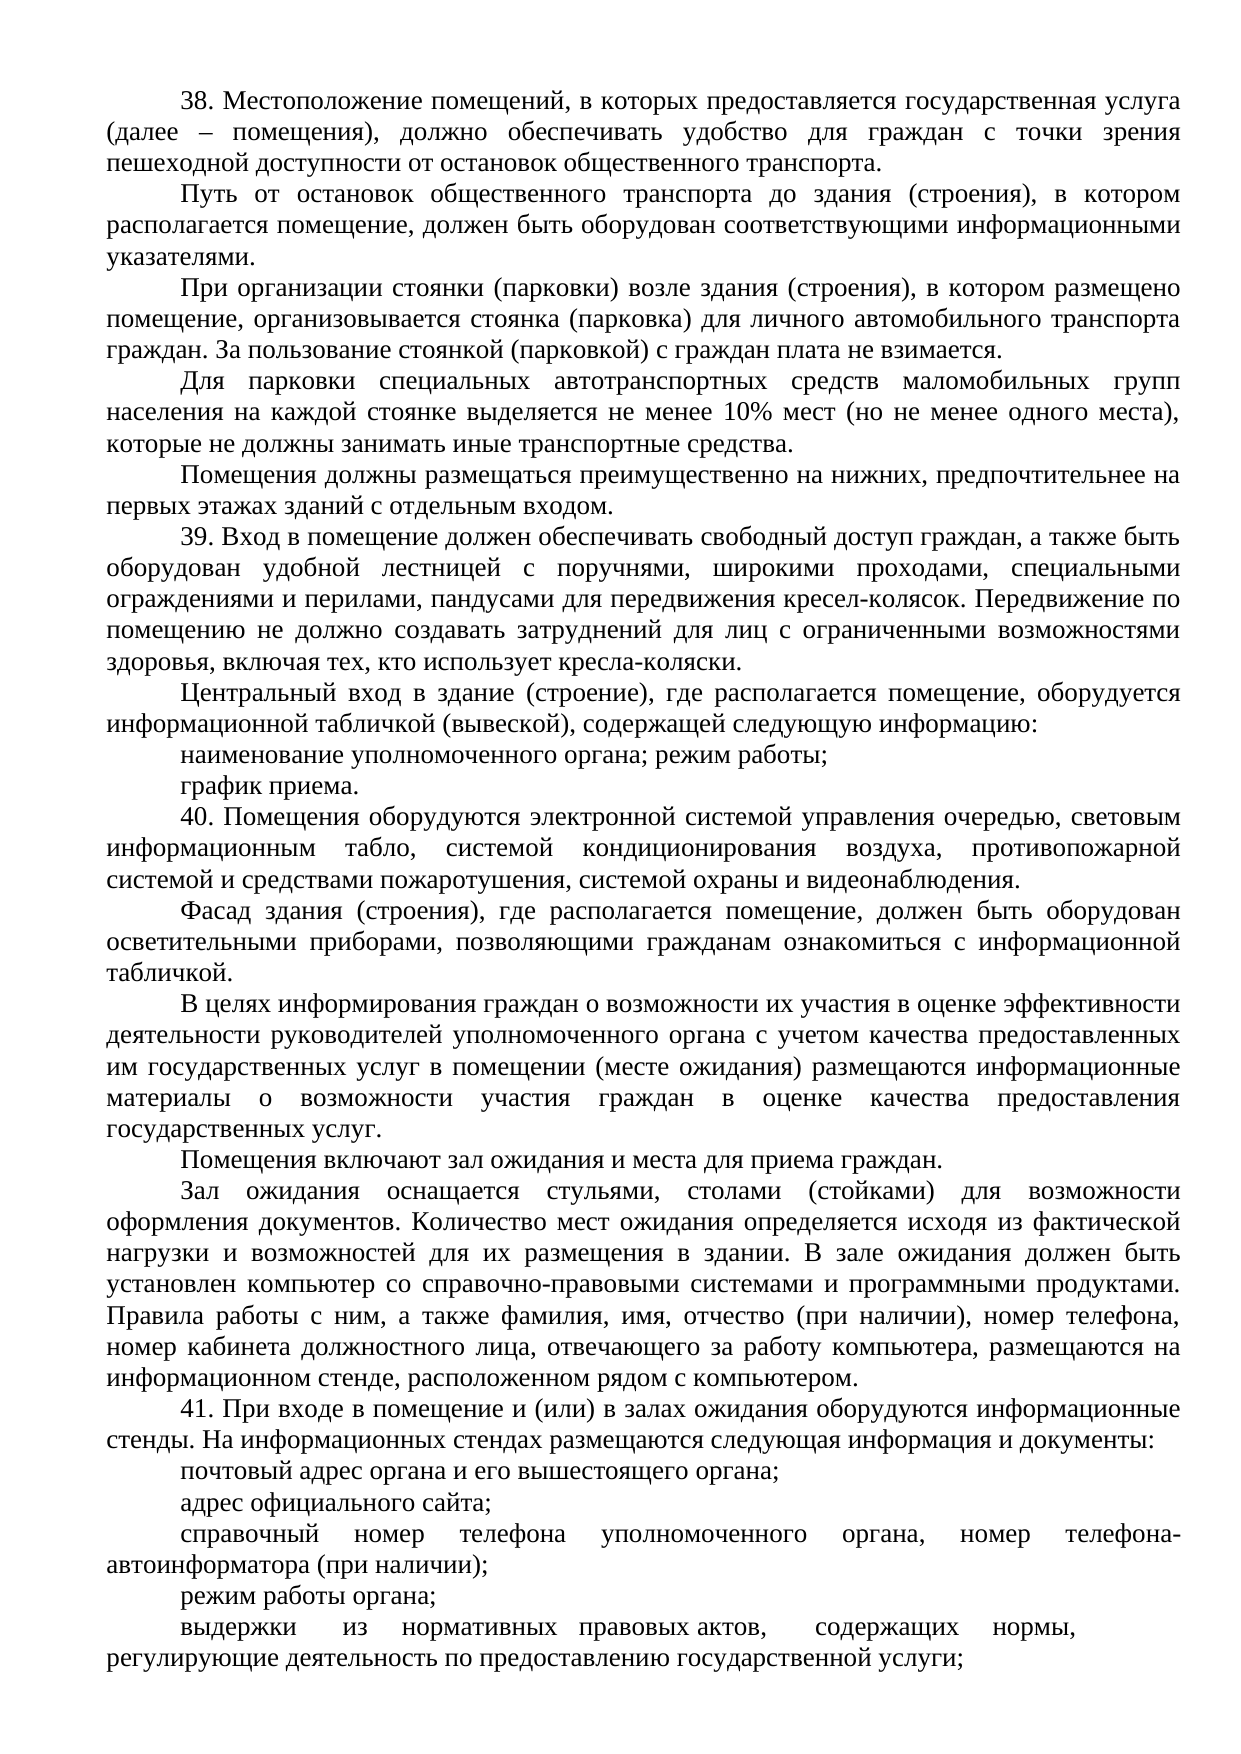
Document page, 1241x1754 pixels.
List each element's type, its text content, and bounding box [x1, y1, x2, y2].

text В целях информирования граждан о возможности их участия в оценке эффективности деятельности руководителей уполномоченного органа с учетом качества предоставленных им государственных услуг в помещении (месте ожидания) размещаются информационные материалы о возможности участия граждан в оценке качества предоставления государственных услуг. [106, 987, 1182, 1143]
text Фасад здания (строения), где располагается помещение, должен быть оборудован осветительными приборами, позволяющими гражданам ознакомиться с информационной табличкой. [106, 894, 1182, 987]
text справочный номер телефона уполномоченного органа, номер телефона-автоинформатора (при наличии); [106, 1517, 1182, 1579]
text При организации стоянки (парковки) возле здания (строения), в котором размещено помещение, организовывается стоянка (парковка) для личного автомобильного транспорта граждан. За пользование стоянкой (парковкой) с граждан плата не взимается. [106, 271, 1182, 364]
text почтовый адрес органа и его вышестоящего органа; [106, 1454, 1182, 1486]
text 41. При входе в помещение и (или) в залах ожидания оборудуются информационные стенды. На информационных стендах размещаются следующая информация и документы: [106, 1392, 1182, 1454]
text выдержки из нормативных правовых актов, содержащих нормы, регулирующие деятельность по предоставлению государственной услуги; [106, 1610, 1182, 1672]
text 39. Вход в помещение должен обеспечивать свободный доступ граждан, а также быть оборудован удобной лестницей с поручнями, широкими проходами, специальными ограждениями и перилами, пандусами для передвижения кресел-колясок. Передвижение по помещению не должно создавать затруднений для лиц с ограниченными возможностями здоровья, включая тех, кто использует кресла-коляски. [106, 520, 1182, 676]
text 38. Местоположение помещений, в которых предоставляется государственная услуга (далее – помещения), должно обеспечивать удобство для граждан с точки зрения пешеходной доступности от остановок общественного транспорта. [106, 84, 1182, 177]
text наименование уполномоченного органа; режим работы; [106, 738, 1182, 769]
text режим работы органа; [106, 1579, 1182, 1610]
text 40. Помещения оборудуются электронной системой управления очередью, световым информационным табло, системой кондиционирования воздуха, противопожарной системой и средствами пожаротушения, системой охраны и видеонаблюдения. [106, 800, 1182, 894]
text Зал ожидания оснащается стульями, столами (стойками) для возможности оформления документов. Количество мест ожидания определяется исходя из фактической нагрузки и возможностей для их размещения в здании. В зале ожидания должен быть установлен компьютер со справочно-правовыми системами и программными продуктами. Правила работы с ним, а также фамилия, имя, отчество (при наличии), номер телефона, номер кабинета должностного лица, отвечающего за работу компьютера, размещаются на информационном стенде, расположенном рядом с компьютером. [106, 1174, 1182, 1392]
text Для парковки специальных автотранспортных средств маломобильных групп населения на каждой стоянке выделяется не менее 10% мест (но не менее одного места), которые не должны занимать иные транспортные средства. [106, 364, 1182, 458]
text Центральный вход в здание (строение), где располагается помещение, оборудуется информационной табличкой (вывеской), содержащей следующую информацию: [106, 676, 1182, 738]
text Помещения должны размещаться преимущественно на нижних, предпочтительнее на первых этажах зданий с отдельным входом. [106, 458, 1182, 520]
text адрес официального сайта; [106, 1486, 1182, 1517]
text Помещения включают зал ожидания и места для приема граждан. [106, 1143, 1182, 1174]
text Путь от остановок общественного транспорта до здания (строения), в котором располагается помещение, должен быть оборудован соответствующими информационными указателями. [106, 177, 1182, 271]
text график приема. [106, 769, 1182, 800]
